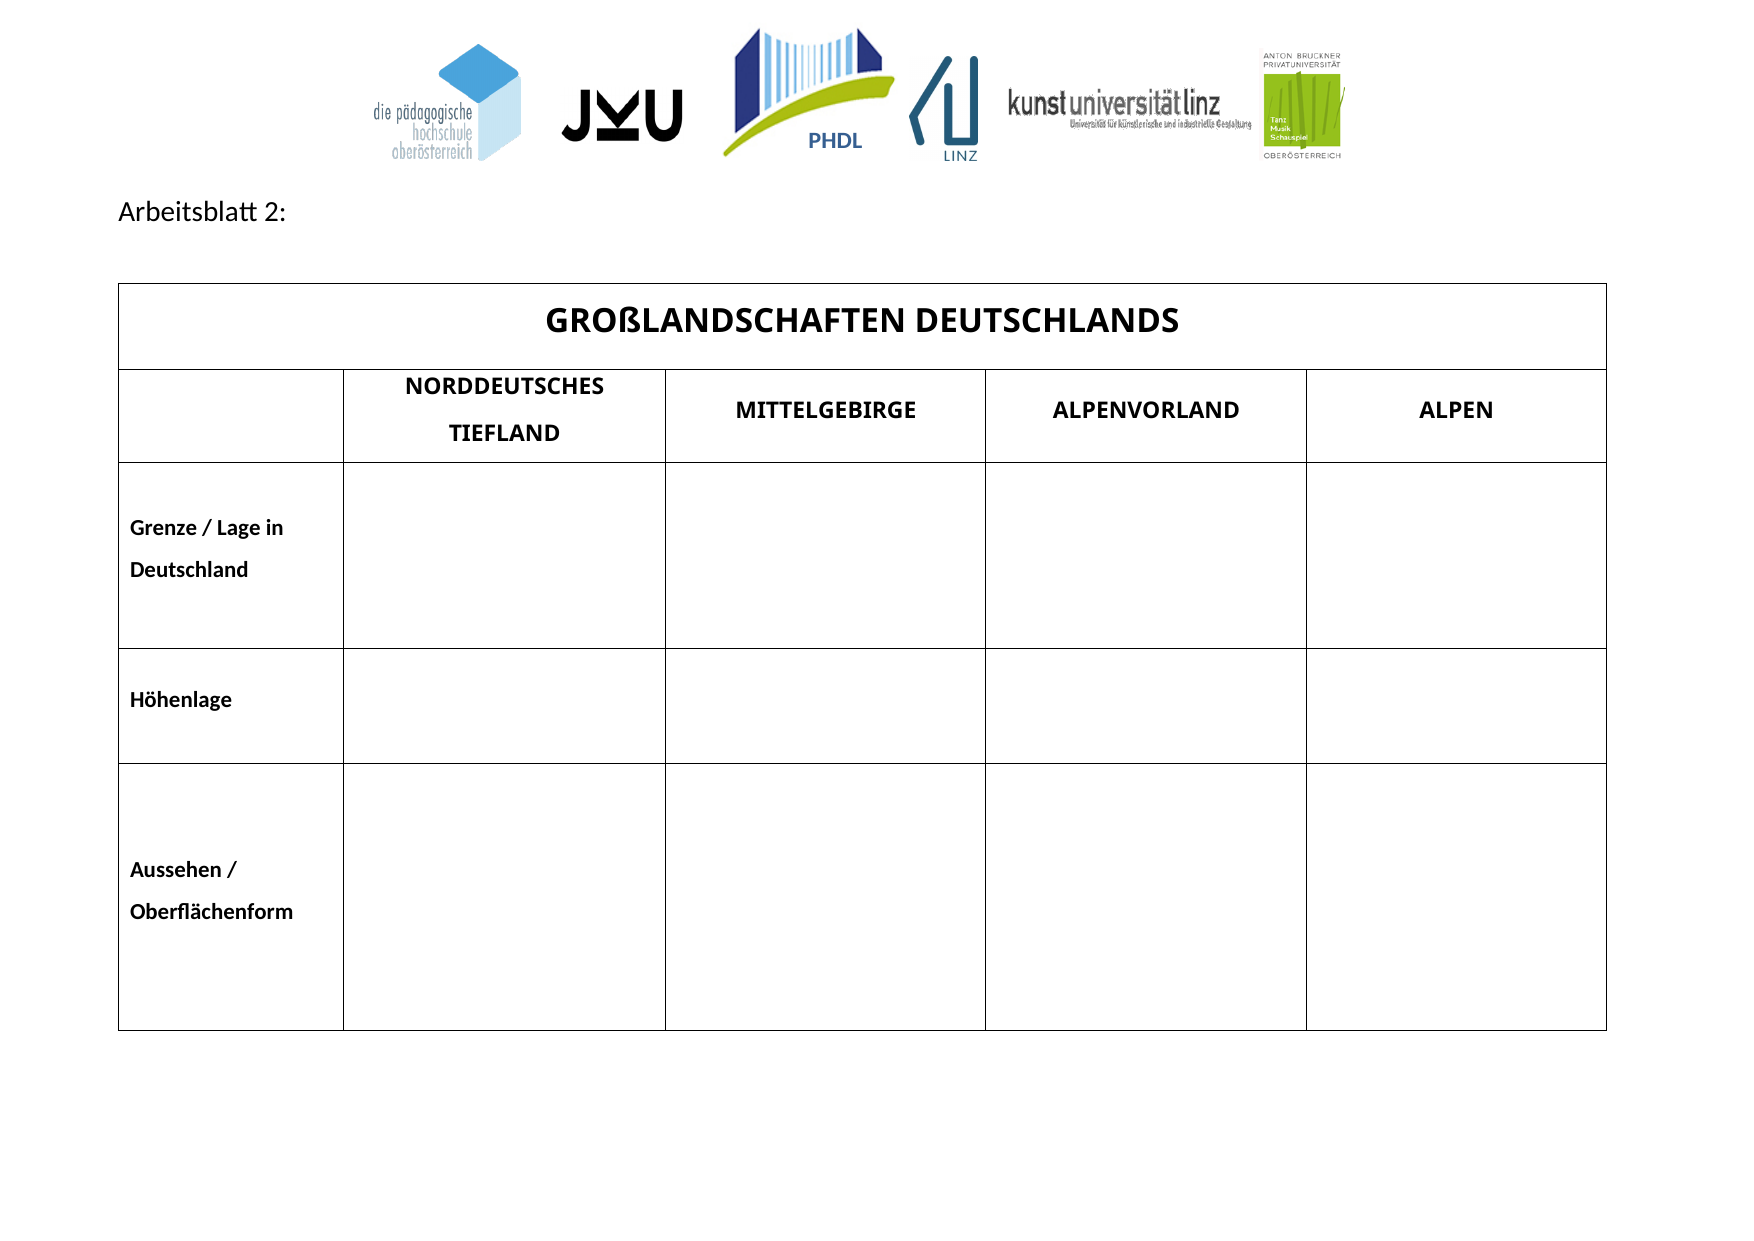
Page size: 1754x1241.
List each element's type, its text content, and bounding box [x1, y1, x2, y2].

table_cell MITTELGEBIRGE [666, 370, 985, 462]
table_cell [119, 370, 343, 462]
table_cell NORDDEUTSCHES TIEFLAND [344, 370, 665, 462]
table_cell [344, 649, 665, 763]
table_cell [666, 764, 985, 1030]
table_cell [986, 764, 1306, 1030]
table_cell [1307, 764, 1606, 1030]
table_cell [344, 764, 665, 1030]
text Arbeitsblatt 2: [118, 193, 1606, 228]
table_cell [666, 463, 985, 647]
table_cell [986, 649, 1306, 763]
table_cell [1307, 649, 1606, 763]
table_header GROßLANDSCHAFTEN DEUTSCHLANDS [119, 284, 1606, 369]
table_cell Höhenlage [119, 649, 343, 763]
table_cell [666, 649, 985, 763]
table_cell [986, 463, 1306, 647]
table_cell Grenze / Lage in Deutschland [119, 463, 343, 647]
table_cell ALPEN [1307, 370, 1606, 462]
table_cell ALPENVORLAND [986, 370, 1306, 462]
table_cell Aussehen / Oberflächenform [119, 764, 343, 1030]
table_cell [344, 463, 665, 647]
table_cell [1307, 463, 1606, 647]
